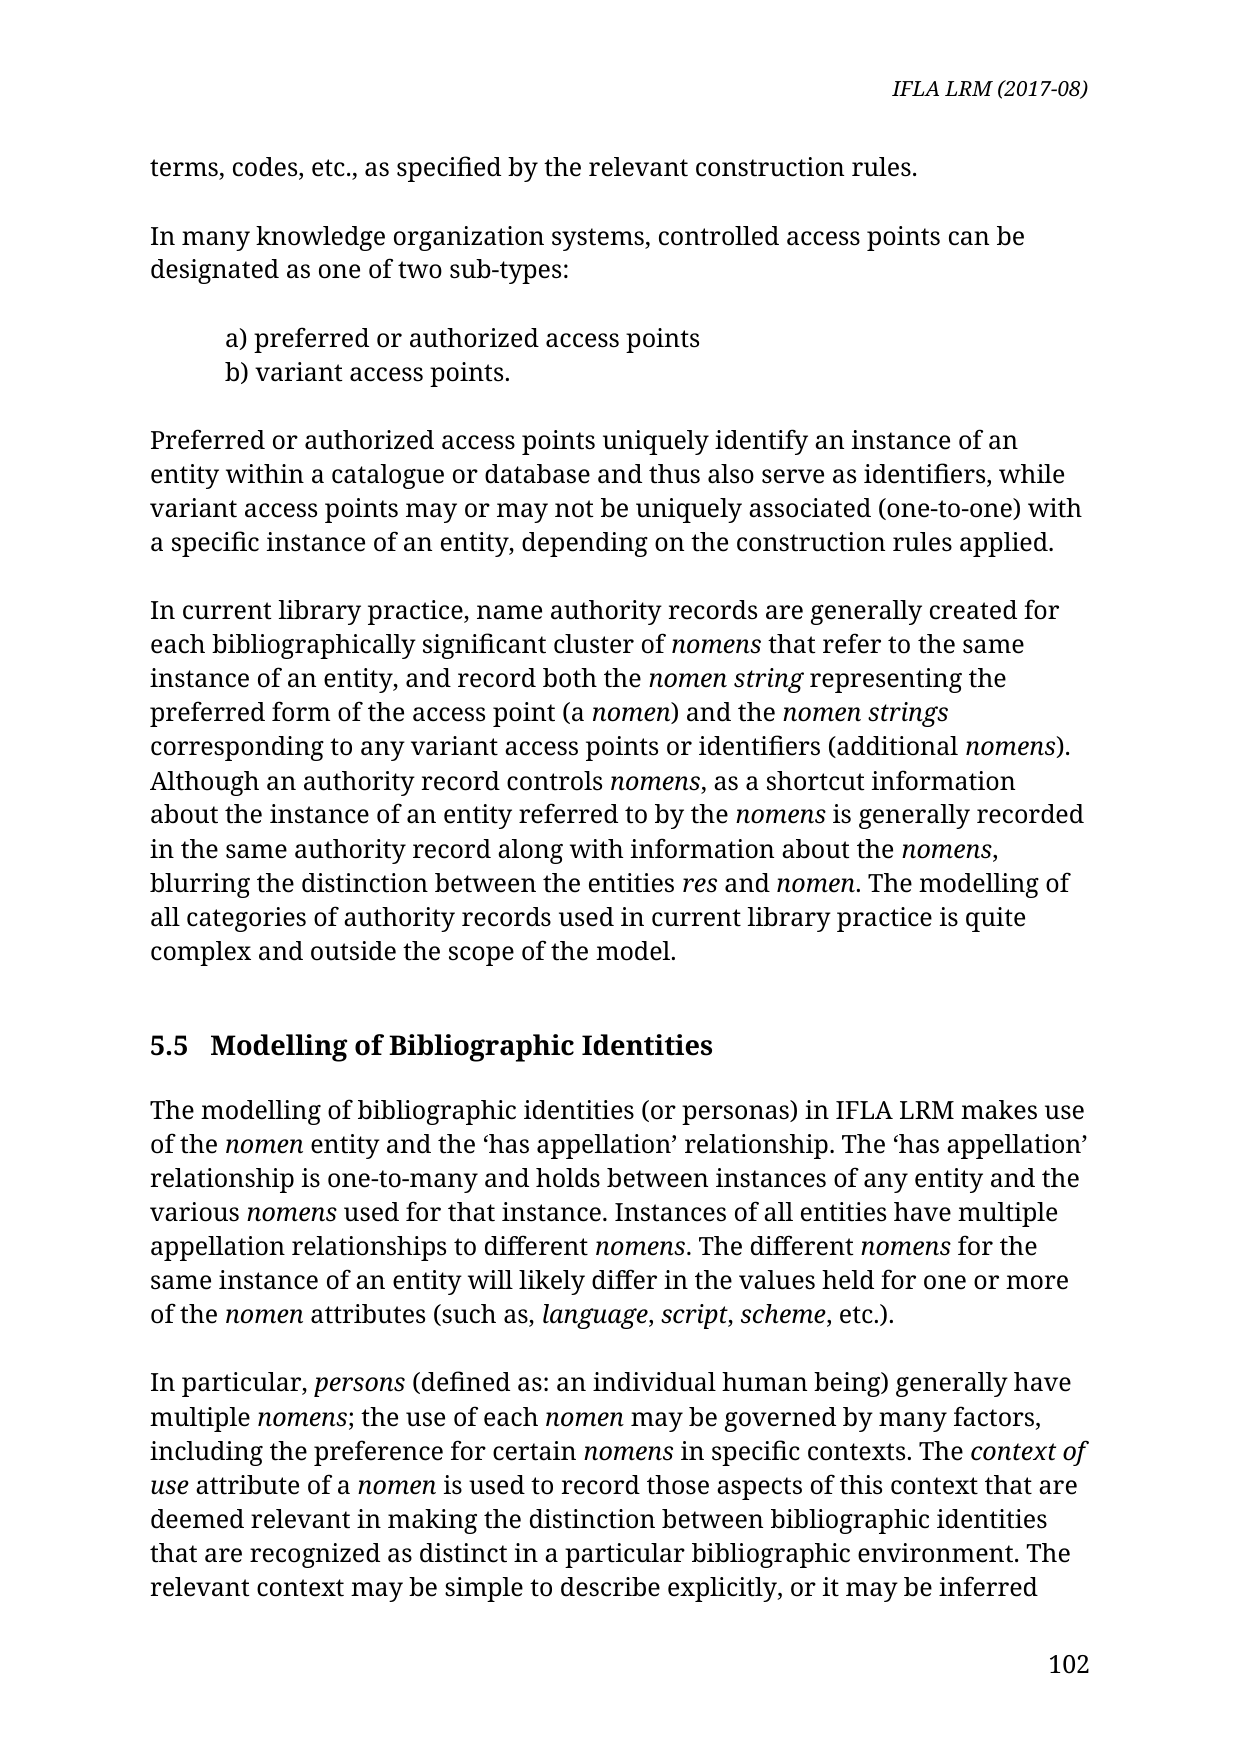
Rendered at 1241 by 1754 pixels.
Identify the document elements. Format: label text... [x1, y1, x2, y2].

text b) variant access points. [225, 354, 1090, 388]
subtitle Modelling of Bibliographic Identities [150, 1027, 1090, 1063]
text Preferred or authorized access points uniquely identify an instance of an entity within a catalogue or database and thus also serve as identifiers, while variant access points may or may not be uniquely associated (one-to-one) with a specific instance of an entity, depending on the construction rules applied. [150, 422, 1090, 559]
text a) preferred or authorized access points [225, 320, 1090, 354]
text In current library practice, name authority records are generally created for each bibliographically significant cluster of nomens that refer to the same instance of an entity, and record both the nomen string representing the preferred form of the access point (a nomen) and the nomen strings corresponding to any variant access points or identifiers (additional nomens). Although an authority record controls nomens, as a shortcut information about the instance of an entity referred to by the nomens is generally recorded in the same authority record along with information about the nomens, blurring the distinction between the entities res and nomen. The modelling of all categories of authority records used in current library practice is quite complex and outside the scope of the model. [150, 593, 1090, 967]
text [150, 1365, 1090, 1603]
text The modelling of bibliographic identities (or personas) in IFLA LRM makes use of the nomen entity and the ‘has appellation’ relationship. The ‘has appellation’ relationship is one-to-many and holds between instances of any entity and the various nomens used for that instance. Instances of all entities have multiple appellation relationships to different nomens. The different nomens for the same instance of an entity will likely differ in the values held for one or more of the nomen attributes (such as, language, script, scheme, etc.). [150, 1093, 1090, 1331]
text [150, 150, 1090, 184]
text In many knowledge organization systems, controlled access points can be designated as one of two sub-types: [150, 218, 1090, 286]
